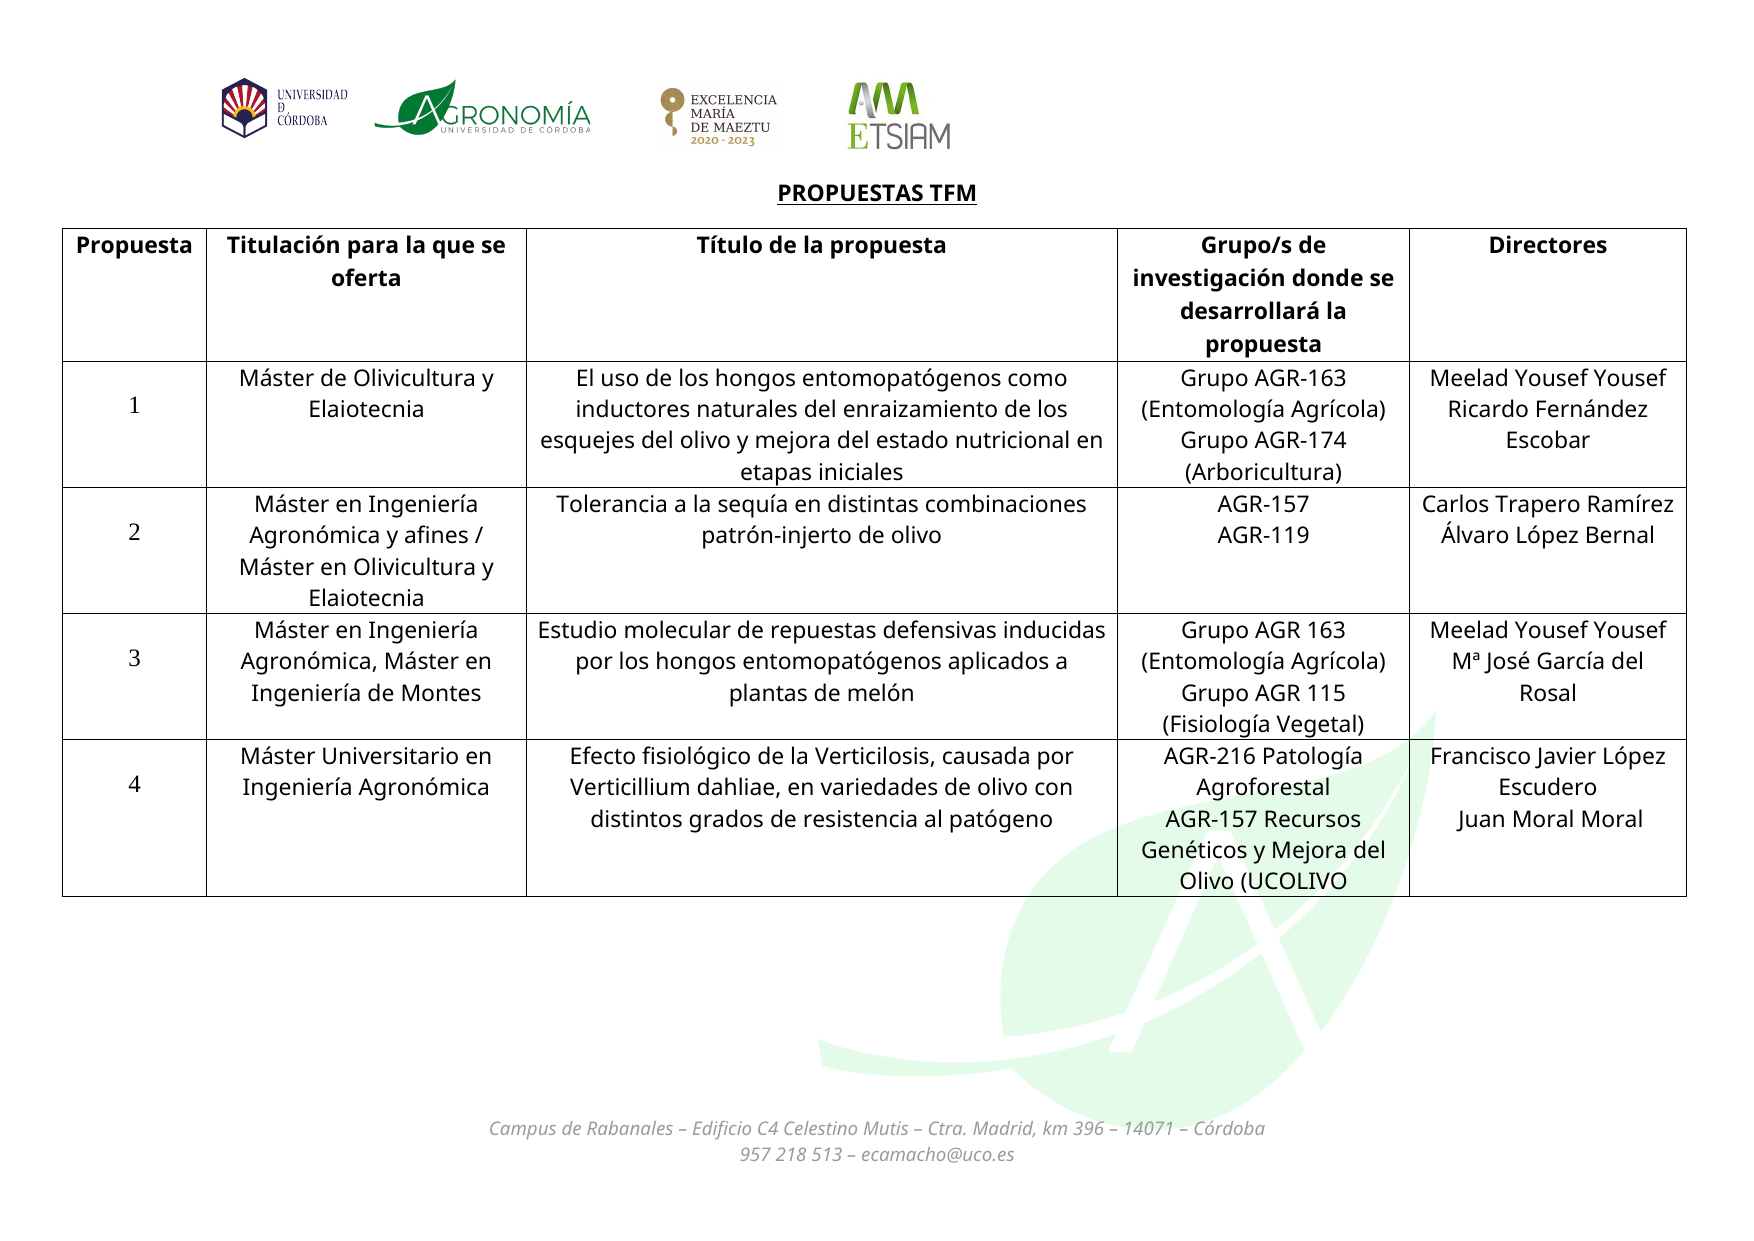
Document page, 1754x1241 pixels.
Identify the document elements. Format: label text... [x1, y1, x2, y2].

table_header Grupo/s de investigación donde se desarrollará la propuesta [1118, 229, 1409, 361]
table_cell Meelad Yousef Yousef Ricardo Fernández Escobar [1410, 362, 1686, 487]
table_header Título de la propuesta [527, 229, 1117, 361]
table_cell AGR-216 Patología Agroforestal AGR-157 Recursos Genéticos y Mejora del Olivo (UCOLIVO [1118, 740, 1409, 896]
text PROPUESTAS TFM [148, 177, 1606, 208]
table_cell 3 [63, 614, 206, 739]
table_header Directores [1410, 229, 1686, 361]
table_cell 1 [63, 362, 206, 487]
table_cell Máster de Olivicultura y Elaiotecnia [207, 362, 526, 487]
table_cell Máster Universitario en Ingeniería Agronómica [207, 740, 526, 896]
table_cell Efecto fisiológico de la Verticilosis, causada por Verticillium dahliae, en variedades de olivo con distintos grados de resistencia al patógeno [527, 740, 1117, 896]
table_cell 4 [63, 740, 206, 896]
table_header Titulación para la que se oferta [207, 229, 526, 361]
picture [655, 82, 784, 152]
table_cell Máster en Ingeniería Agronómica y afines / Máster en Olivicultura y Elaiotecnia [207, 488, 526, 613]
table_cell Estudio molecular de repuestas defensivas inducidas por los hongos entomopatógenos aplicados a plantas de melón [527, 614, 1117, 739]
table_header Propuesta [63, 229, 206, 361]
picture [177, 76, 591, 140]
table_cell Tolerancia a la sequía en distintas combinaciones patrón-injerto de olivo [527, 488, 1117, 613]
picture [844, 78, 954, 151]
table_cell Meelad Yousef Yousef Mª José García del Rosal [1410, 614, 1686, 739]
table_cell Grupo AGR‐163 (Entomología Agrícola) Grupo AGR‐174 (Arboricultura) [1118, 362, 1409, 487]
table_cell 2 [63, 488, 206, 613]
table_cell AGR-157 AGR-119 [1118, 488, 1409, 613]
table_cell El uso de los hongos entomopatógenos como inductores naturales del enraizamiento de los esquejes del olivo y mejora del estado nutricional en etapas iniciales [527, 362, 1117, 487]
table_cell Máster en Ingeniería Agronómica, Máster en Ingeniería de Montes [207, 614, 526, 739]
table_cell Carlos Trapero Ramírez Álvaro López Bernal [1410, 488, 1686, 613]
table_cell Francisco Javier López Escudero Juan Moral Moral [1410, 740, 1686, 896]
table_cell Grupo AGR 163 (Entomología Agrícola) Grupo AGR 115 (Fisiología Vegetal) [1118, 614, 1409, 739]
